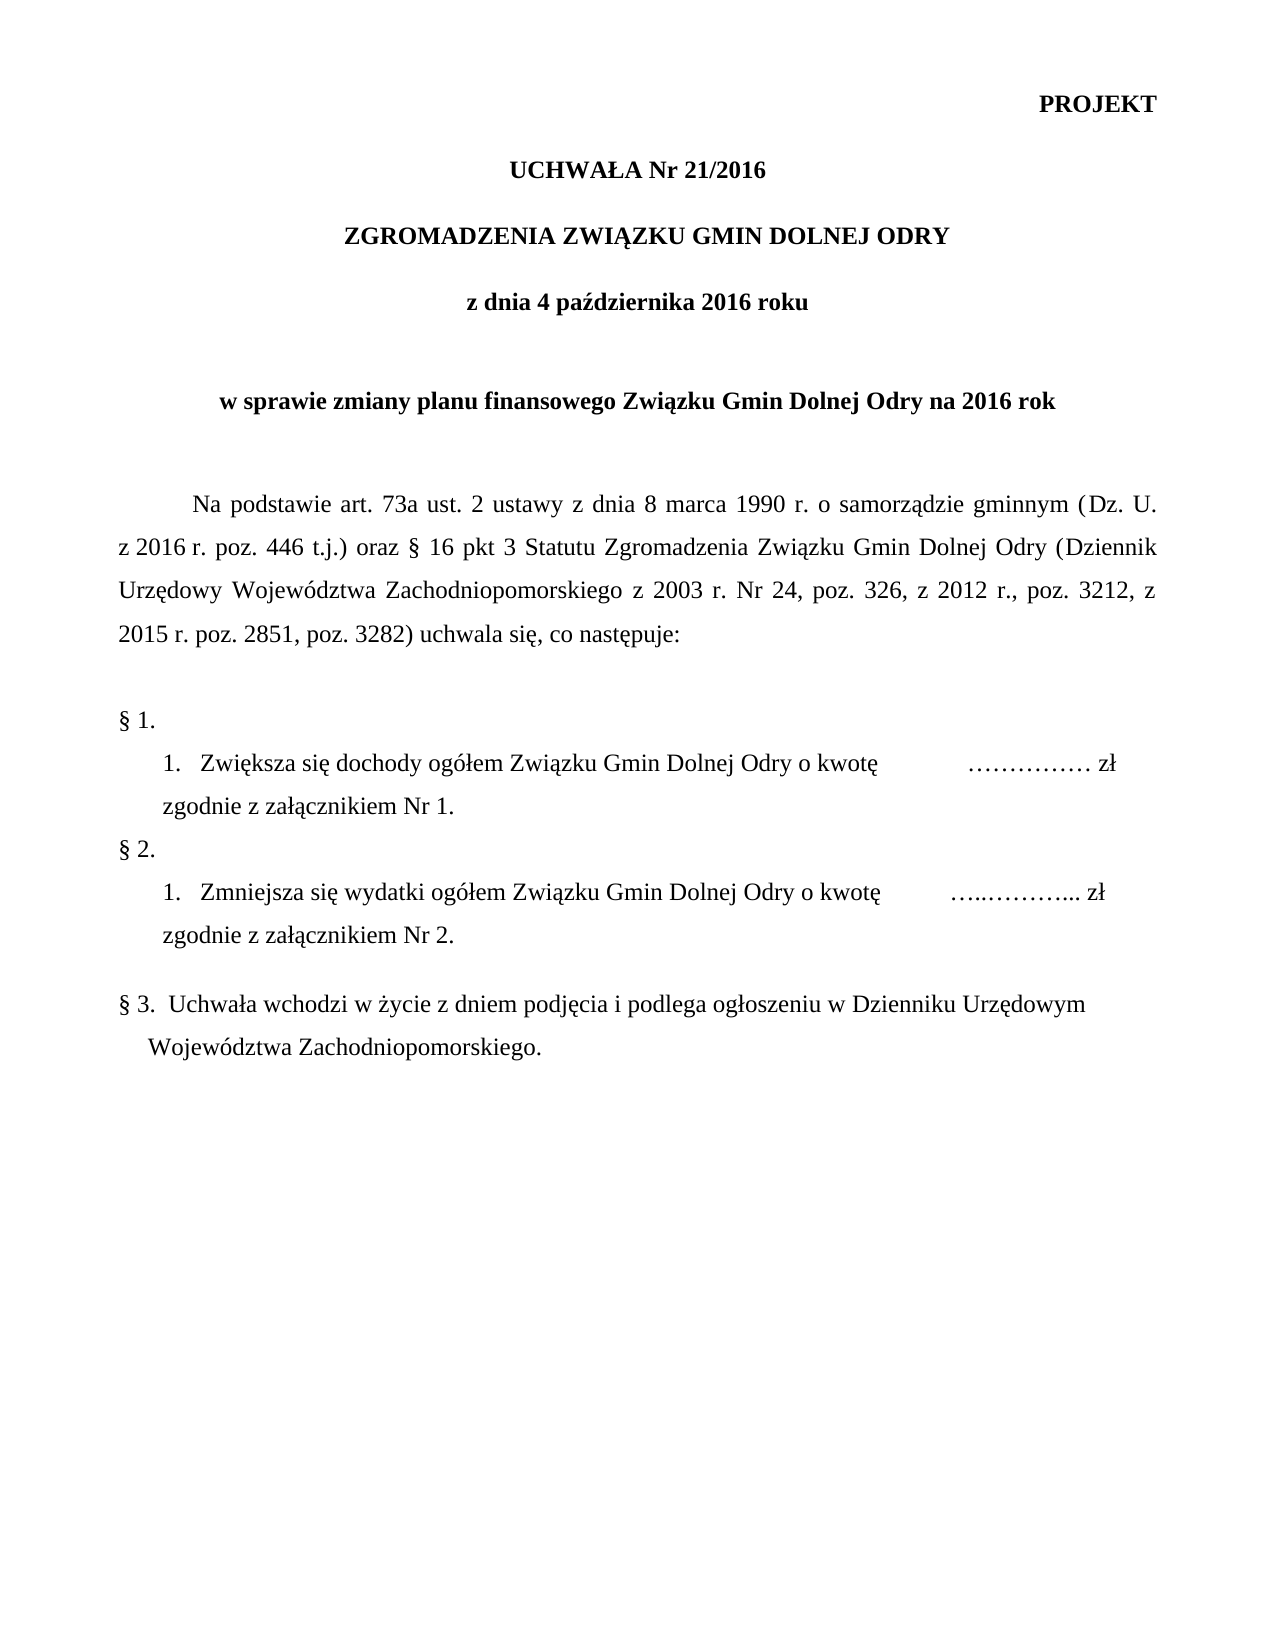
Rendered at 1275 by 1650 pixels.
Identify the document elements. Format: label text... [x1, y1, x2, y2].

list Zwiększa się dochody ogółem Związku Gmin Dolnej Odry o kwotę …………… zł [162, 748, 1157, 777]
text PROJEKT [118, 89, 1157, 117]
text zgodnie z załącznikiem Nr 1. [162, 791, 1157, 820]
text w sprawie zmiany planu finansowego Związku Gmin Dolnej Odry na 2016 rok [118, 386, 1157, 414]
text § 1. [118, 705, 1157, 734]
text UCHWAŁA Nr 21/2016 [118, 155, 1157, 183]
list Zmniejsza się wydatki ogółem Związku Gmin Dolnej Odry o kwotę …..………... zł [162, 877, 1157, 906]
list zgodnie z załącznikiem Nr 2. [162, 921, 1157, 949]
text ZGROMADZENIA ZWIĄZKU GMIN DOLNEJ ODRY [118, 221, 1157, 249]
text Na podstawie art. 73a ust. 2 ustawy z dnia 8 marca 1990 r. o samorządzie gminnym (Dz. U. z 2016 r. poz. 446 t.j.) oraz § 16 pkt 3 Statutu Zgromadzenia Związku Gmin Dolnej Odry (Dziennik Urzędowy Województwa Zachodniopomorskiego z 2003 r. Nr 24, poz. 326, z 2012 r., poz. 3212, z 2015 r. poz. 2851, poz. 3282) uchwala się, co następuje: [118, 489, 1157, 647]
text z dnia 4 października 2016 roku [118, 287, 1157, 316]
text § 3. Uchwała wchodzi w życie z dniem podjęcia i podlega ogłoszeniu w Dzienniku Urzędowym Województwa Zachodniopomorskiego. [118, 989, 1157, 1061]
text § 2. [118, 834, 1157, 863]
